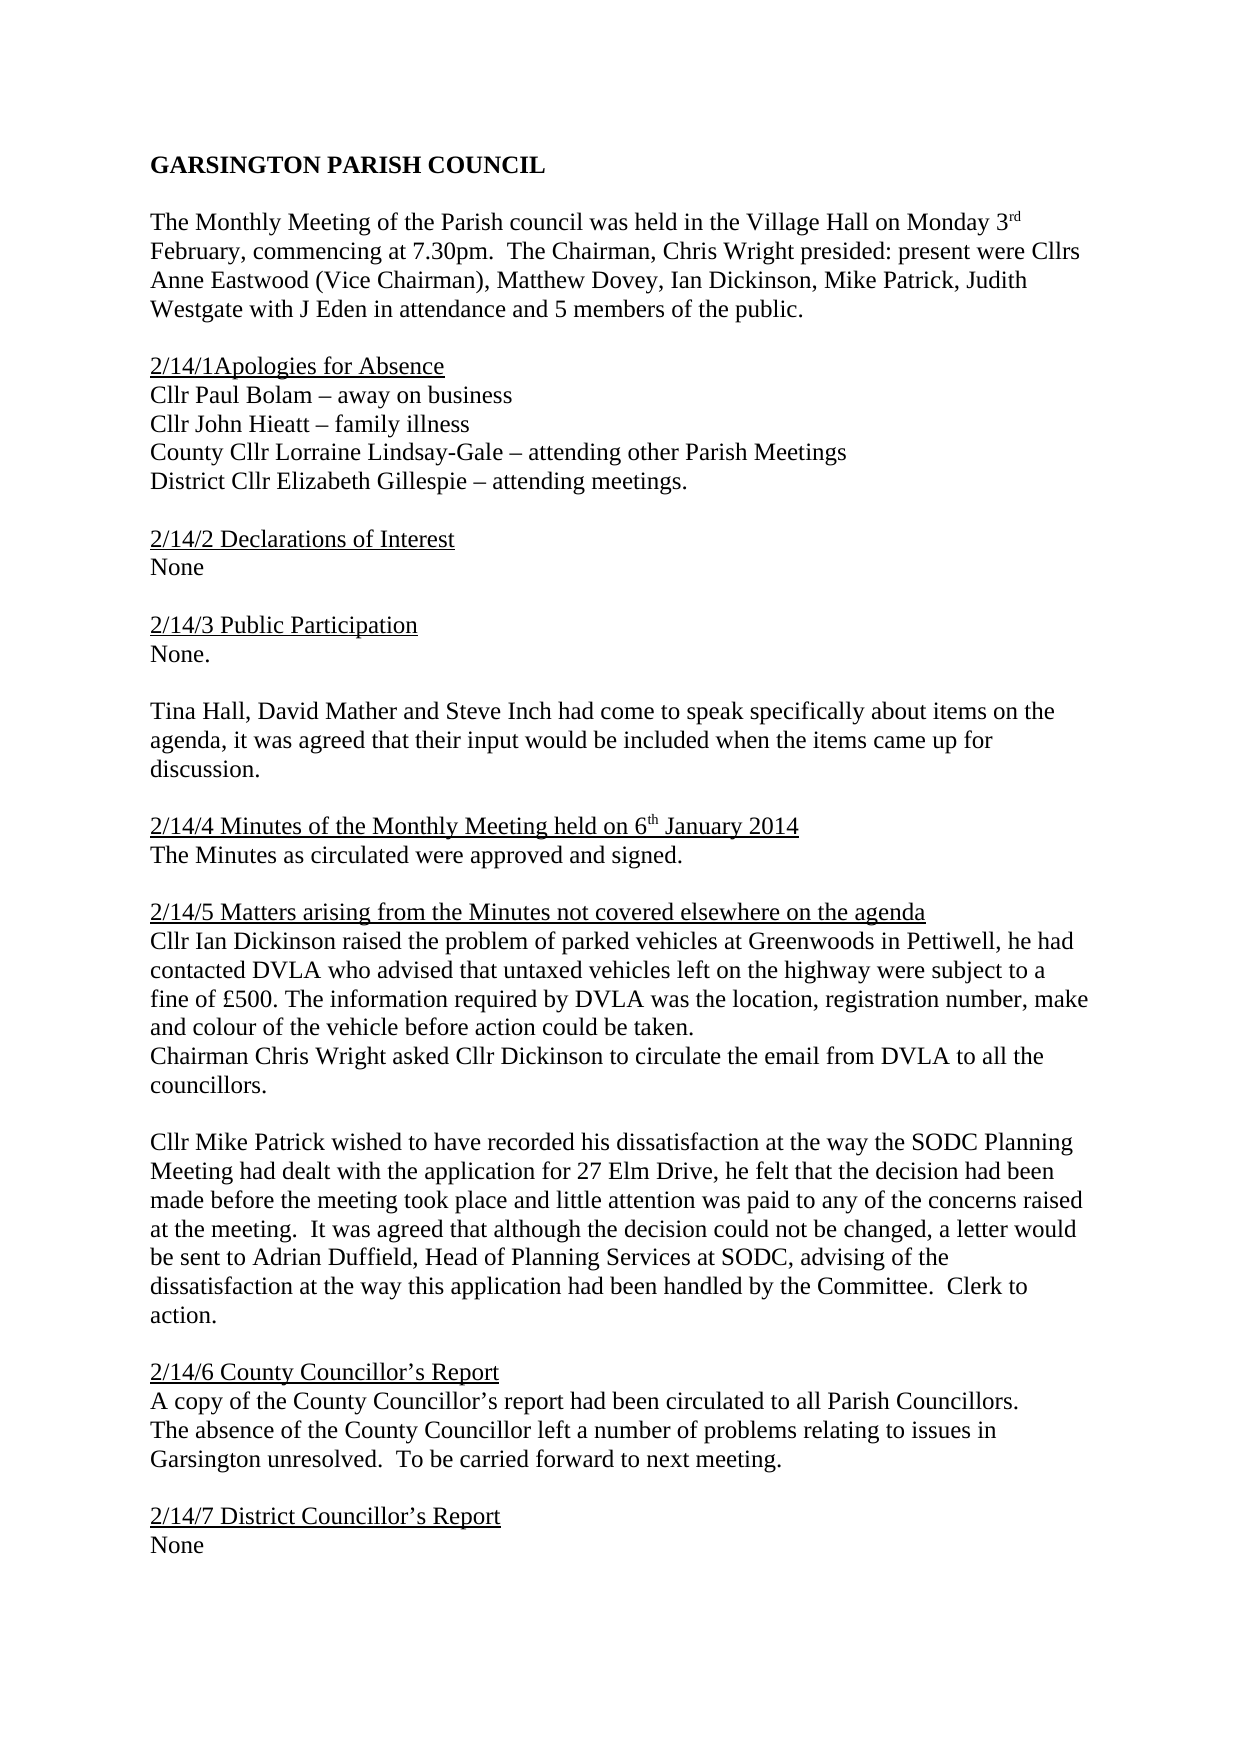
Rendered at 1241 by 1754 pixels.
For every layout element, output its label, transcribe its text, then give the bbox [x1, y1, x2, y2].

text GARSINGTON PARISH COUNCIL [150, 150, 1090, 179]
text Cllr Ian Dickinson raised the problem of parked vehicles at Greenwoods in Pettiwell, he had contacted DVLA who advised that untaxed vehicles left on the highway were subject to a fine of £500. The information required by DVLA was the location, registration number, make and colour of the vehicle before action could be taken. [150, 926, 1090, 1041]
text Chairman Chris Wright asked Cllr Dickinson to circulate the email from DVLA to all the councillors. [150, 1041, 1090, 1099]
text County Cllr Lorraine Lindsay-Gale – attending other Parish Meetings [150, 437, 1090, 466]
text 2/14/1Apologies for Absence [150, 351, 1090, 380]
text Cllr Paul Bolam – away on business [150, 380, 1090, 409]
text 2/14/6 County Councillor’s Report [150, 1357, 1090, 1386]
text Tina Hall, David Mather and Steve Inch had come to speak specifically about items on the agenda, it was agreed that their input would be included when the items came up for discussion. [150, 696, 1090, 782]
text A copy of the County Councillor’s report had been circulated to all Parish Councillors. [150, 1386, 1090, 1415]
text 2/14/4 Minutes of the Monthly Meeting held on 6th January 2014 [150, 811, 1090, 840]
text None [150, 1530, 1090, 1559]
text 2/14/2 Declarations of Interest [150, 524, 1090, 552]
text District Cllr Elizabeth Gillespie – attending meetings. [150, 466, 1090, 495]
text 2/14/7 District Councillor’s Report [150, 1501, 1090, 1530]
text The Monthly Meeting of the Parish council was held in the Village Hall on Monday 3rd February, commencing at 7.30pm. The Chairman, Chris Wright presided: present were Cllrs Anne Eastwood (Vice Chairman), Matthew Dovey, Ian Dickinson, Mike Patrick, Judith Westgate with J Eden in attendance and 5 members of the public. [150, 207, 1090, 322]
text Cllr Mike Patrick wished to have recorded his dissatisfaction at the way the SODC Planning Meeting had dealt with the application for 27 Elm Drive, he felt that the decision had been made before the meeting took place and little attention was paid to any of the concerns raised at the meeting. It was agreed that although the decision could not be changed, a letter would be sent to Adrian Duffield, Head of Planning Services at SODC, advising of the dissatisfaction at the way this application had been handled by the Committee. Clerk to action. [150, 1127, 1090, 1329]
text The Minutes as circulated were approved and signed. [150, 840, 1090, 869]
text 2/14/5 Matters arising from the Minutes not covered elsewhere on the agenda [150, 897, 1090, 926]
text 2/14/3 Public Participation [150, 610, 1090, 639]
text Cllr John Hieatt – family illness [150, 409, 1090, 437]
text None [150, 552, 1090, 581]
text The absence of the County Councillor left a number of problems relating to issues in Garsington unresolved. To be carried forward to next meeting. [150, 1415, 1090, 1472]
text None. [150, 639, 1090, 667]
